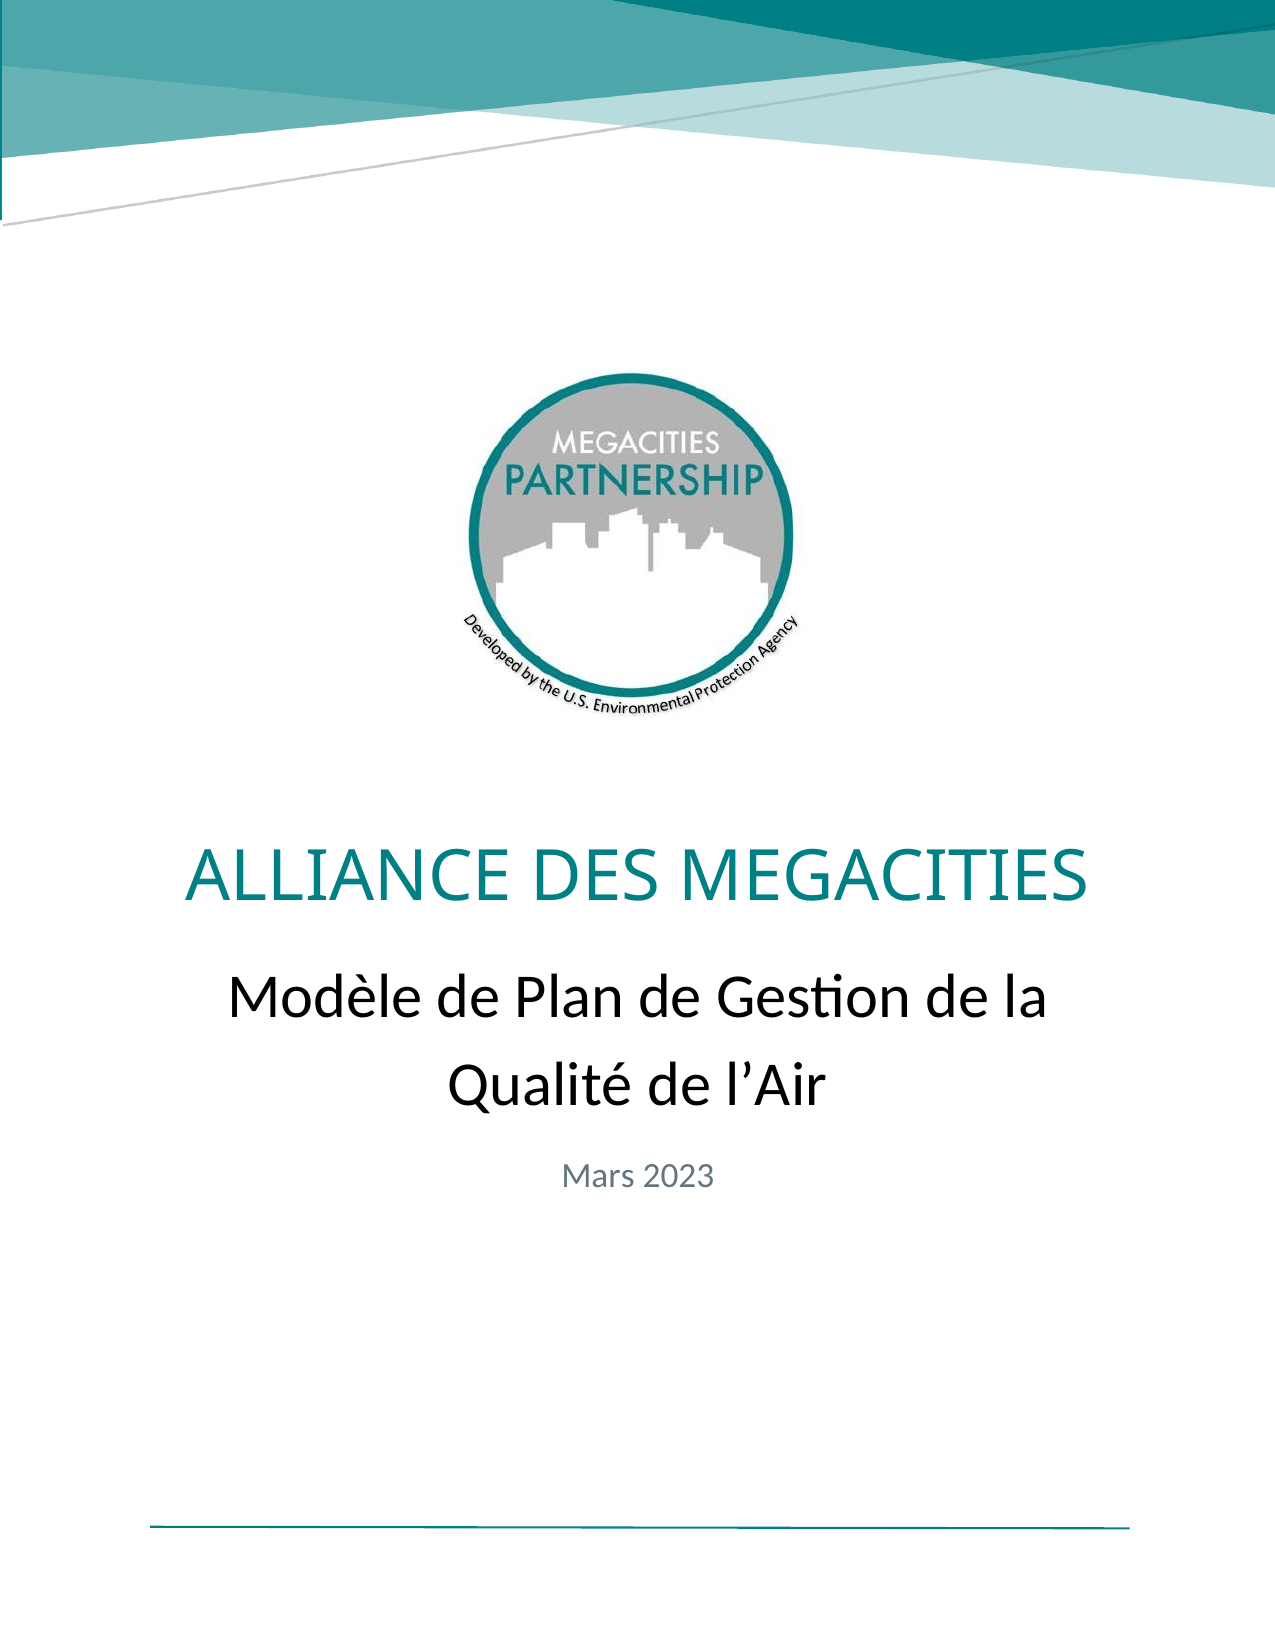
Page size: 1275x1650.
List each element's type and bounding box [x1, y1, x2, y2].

picture [424, 352, 851, 732]
picture [1, 0, 1275, 245]
